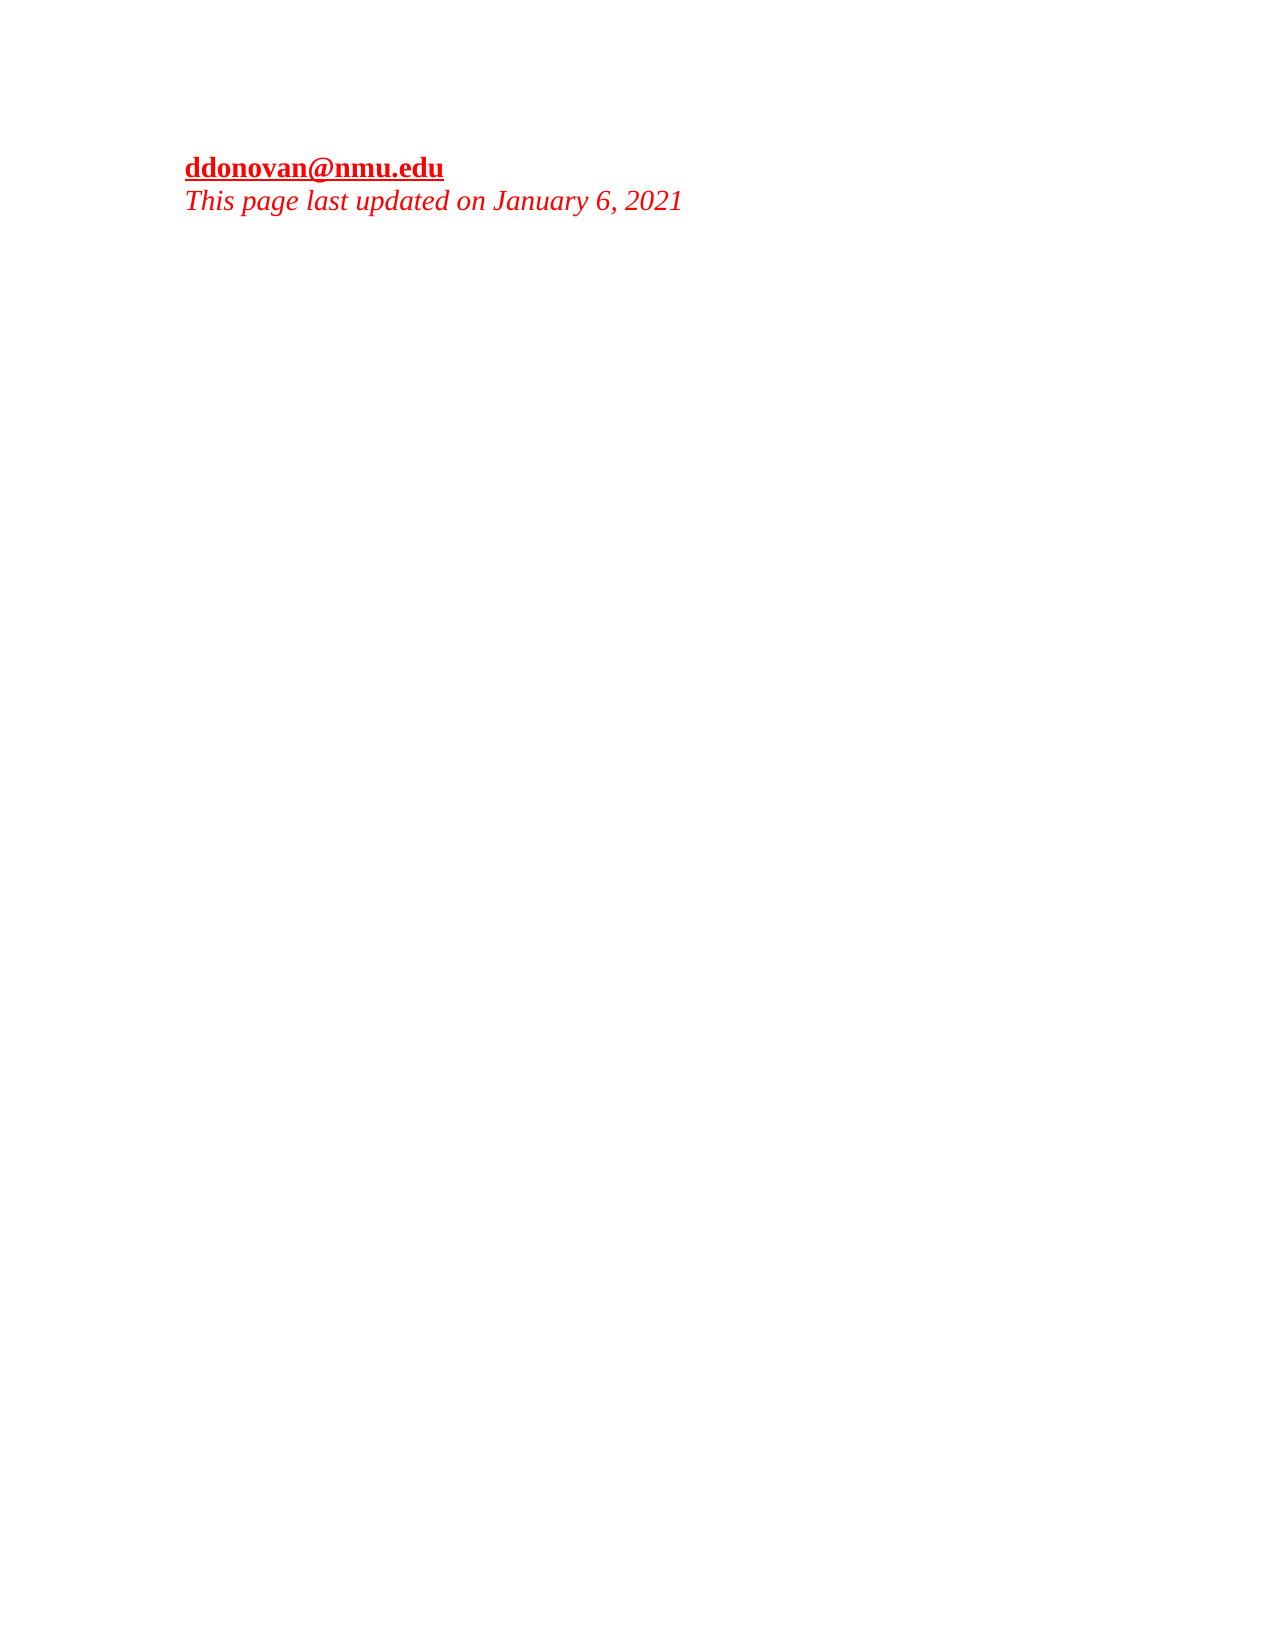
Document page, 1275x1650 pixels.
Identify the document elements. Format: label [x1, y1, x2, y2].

table_cell [151, 150, 1124, 217]
